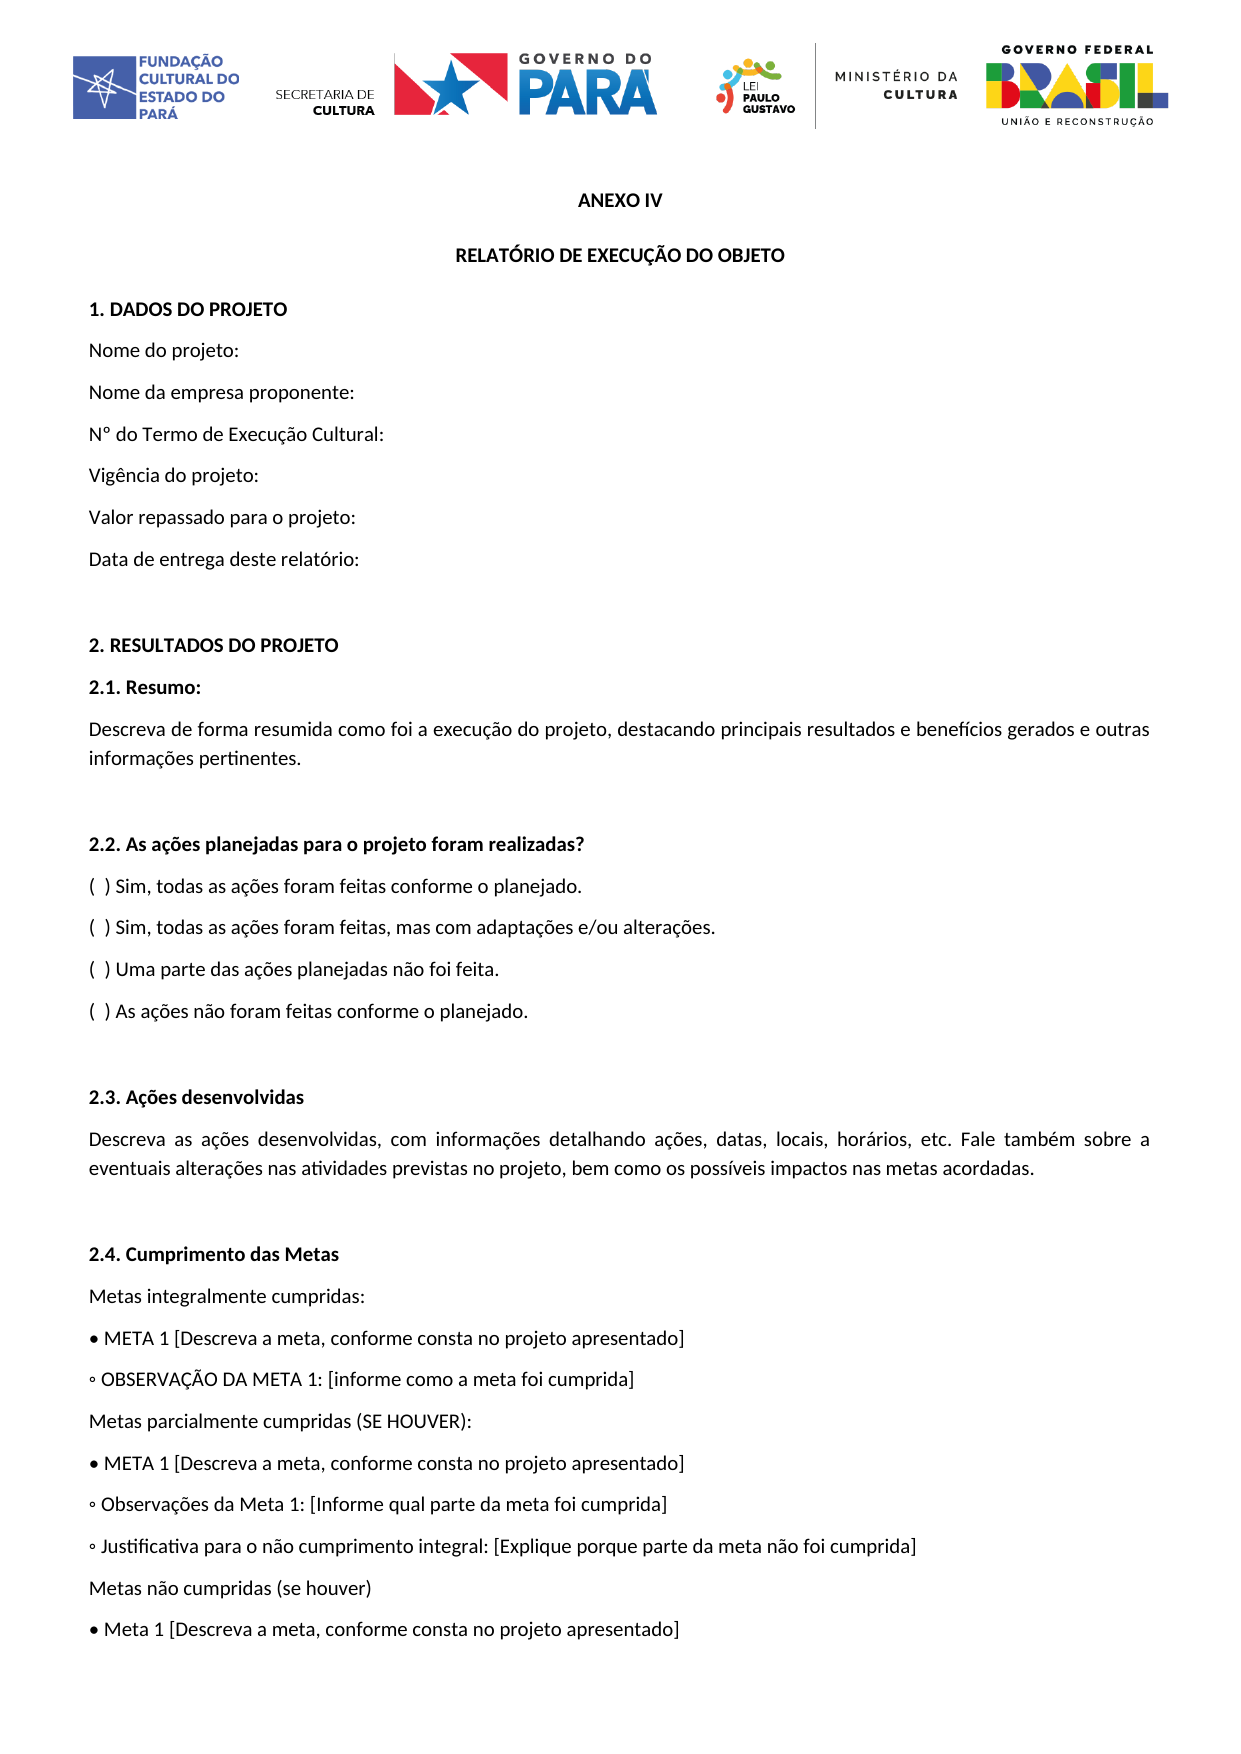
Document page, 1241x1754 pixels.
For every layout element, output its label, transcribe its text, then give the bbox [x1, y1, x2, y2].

text Vigência do projeto: [89, 463, 1152, 488]
text Metas integralmente cumpridas: [89, 1283, 1152, 1308]
text 2. RESULTADOS DO PROJETO [89, 632, 1152, 658]
text 2.4. Cumprimento das Metas [89, 1241, 1152, 1267]
text 2.1. Resumo: [89, 674, 1152, 699]
text ◦ Observações da Meta 1: [Informe qual parte da meta foi cumprida] [89, 1491, 1152, 1517]
text • META 1 [Descreva a meta, conforme consta no projeto apresentado] [89, 1450, 1152, 1475]
text Valor repassado para o projeto: [89, 504, 1152, 530]
text Nome do projeto: [89, 338, 1152, 363]
text Metas parcialmente cumpridas (SE HOUVER): [89, 1408, 1152, 1433]
text Descreva de forma resumida como foi a execução do projeto, destacando principais resultados e benefícios gerados e outras informações pertinentes. [89, 716, 1152, 770]
text ( ) Sim, todas as ações foram feitas conforme o planejado. [89, 873, 1152, 898]
text • META 1 [Descreva a meta, conforme consta no projeto apresentado] [89, 1325, 1152, 1350]
text ( ) Uma parte das ações planejadas não foi feita. [89, 956, 1152, 982]
text ANEXO IV [89, 188, 1152, 213]
text ( ) Sim, todas as ações foram feitas, mas com adaptações e/ou alterações. [89, 914, 1152, 940]
text ◦ OBSERVAÇÃO DA META 1: [informe como a meta foi cumprida] [89, 1366, 1152, 1392]
text Nome da empresa proponente: [89, 379, 1152, 405]
text RELATÓRIO DE EXECUÇÃO DO OBJETO [89, 242, 1152, 267]
picture [40, 23, 1206, 151]
text Descreva as ações desenvolvidas, com informações detalhando ações, datas, locais, horários, etc. Fale também sobre a eventuais alterações nas atividades previstas no projeto, bem como os possíveis impactos nas metas acordadas. [89, 1126, 1152, 1181]
text 2.3. Ações desenvolvidas [89, 1084, 1152, 1110]
text Metas não cumpridas (se houver) [89, 1575, 1152, 1600]
text 1. DADOS DO PROJETO [89, 296, 1152, 321]
text 2.2. As ações planejadas para o projeto foram realizadas? [89, 831, 1152, 857]
text Nº do Termo de Execução Cultural: [89, 421, 1152, 446]
text • Meta 1 [Descreva a meta, conforme consta no projeto apresentado] [89, 1616, 1152, 1642]
text Data de entrega deste relatório: [89, 546, 1152, 571]
text ◦ Justificativa para o não cumprimento integral: [Explique porque parte da meta não foi cumprida] [89, 1533, 1152, 1558]
text ( ) As ações não foram feitas conforme o planejado. [89, 998, 1152, 1023]
